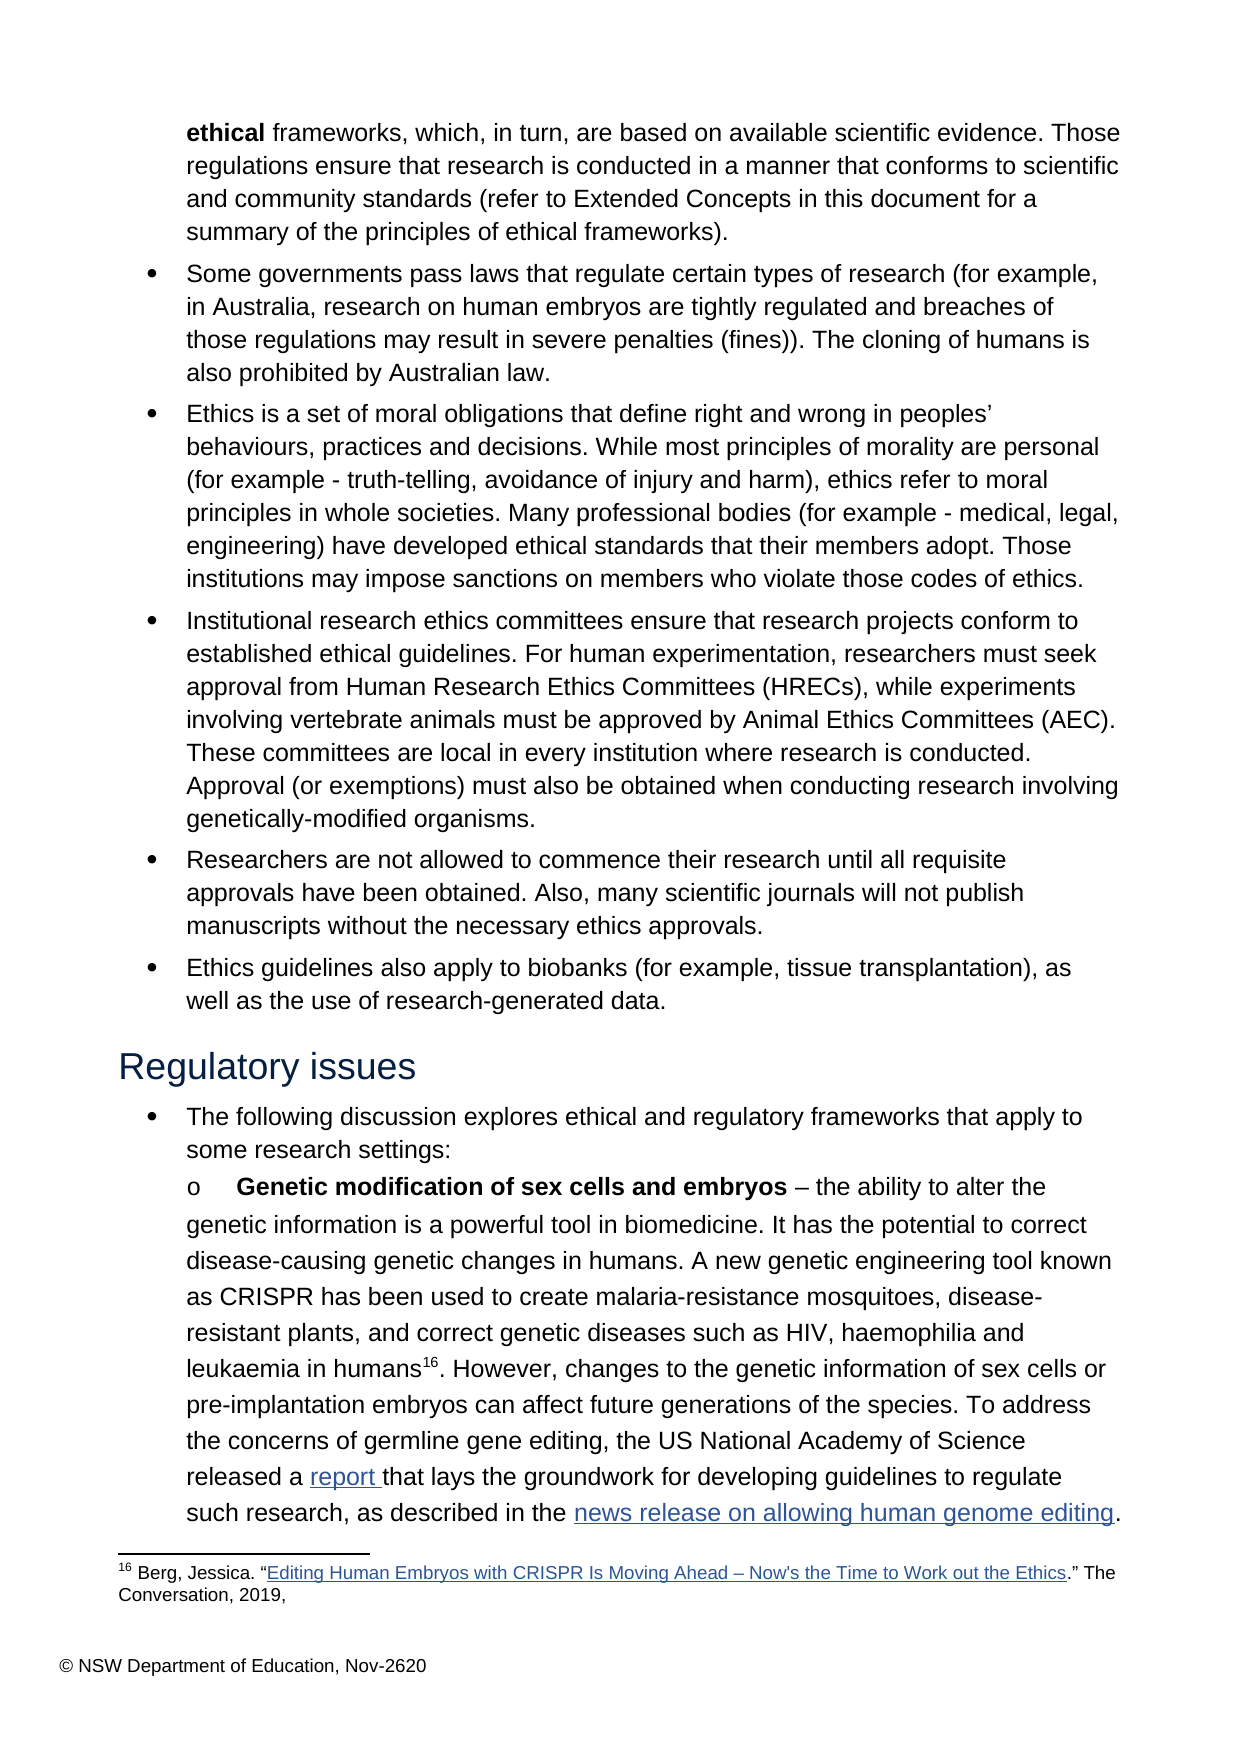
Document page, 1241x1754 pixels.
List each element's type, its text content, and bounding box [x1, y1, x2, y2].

subtitle Regulatory issues [118, 1044, 1122, 1087]
list Institutional research ethics committees ensure that research projects conform to established ethical guidelines. For human experimentation, researchers must seek approval from Human Research Ethics Committees (HRECs), while experiments involving vertebrate animals must be approved by Animal Ethics Committees (AEC). These committees are local in every institution where research is conducted. Approval (or exemptions) must also be obtained when conducting research involving genetically-modified organisms. [148, 606, 1122, 833]
list Ethics is a set of moral obligations that define right and wrong in peoples’ behaviours, practices and decisions. While most principles of morality are personal (for example - truth-telling, avoidance of injury and harm), ethics refer to moral principles in whole societies. Many professional bodies (for example - medical, legal, engineering) have developed ethical standards that their members adopt. Those institutions may impose sanctions on members who violate those codes of ethics. [148, 399, 1122, 593]
list The following discussion explores ethical and regulatory frameworks that apply to some research settings: [148, 1102, 1122, 1164]
list Researchers are not allowed to commence their research until all requisite approvals have been obtained. Also, many scientific journals will not publish manuscripts without the necessary ethics approvals. [148, 845, 1122, 940]
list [186, 1172, 1122, 1526]
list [148, 118, 1122, 246]
list Ethics guidelines also apply to biobanks (for example, tissue transplantation), as well as the use of research-generated data. [148, 953, 1122, 1014]
list Some governments pass laws that regulate certain types of research (for example, in Australia, research on human embryos are tightly regulated and breaches of those regulations may result in severe penalties (fines)). The cloning of humans is also prohibited by Australian law. [148, 258, 1122, 386]
